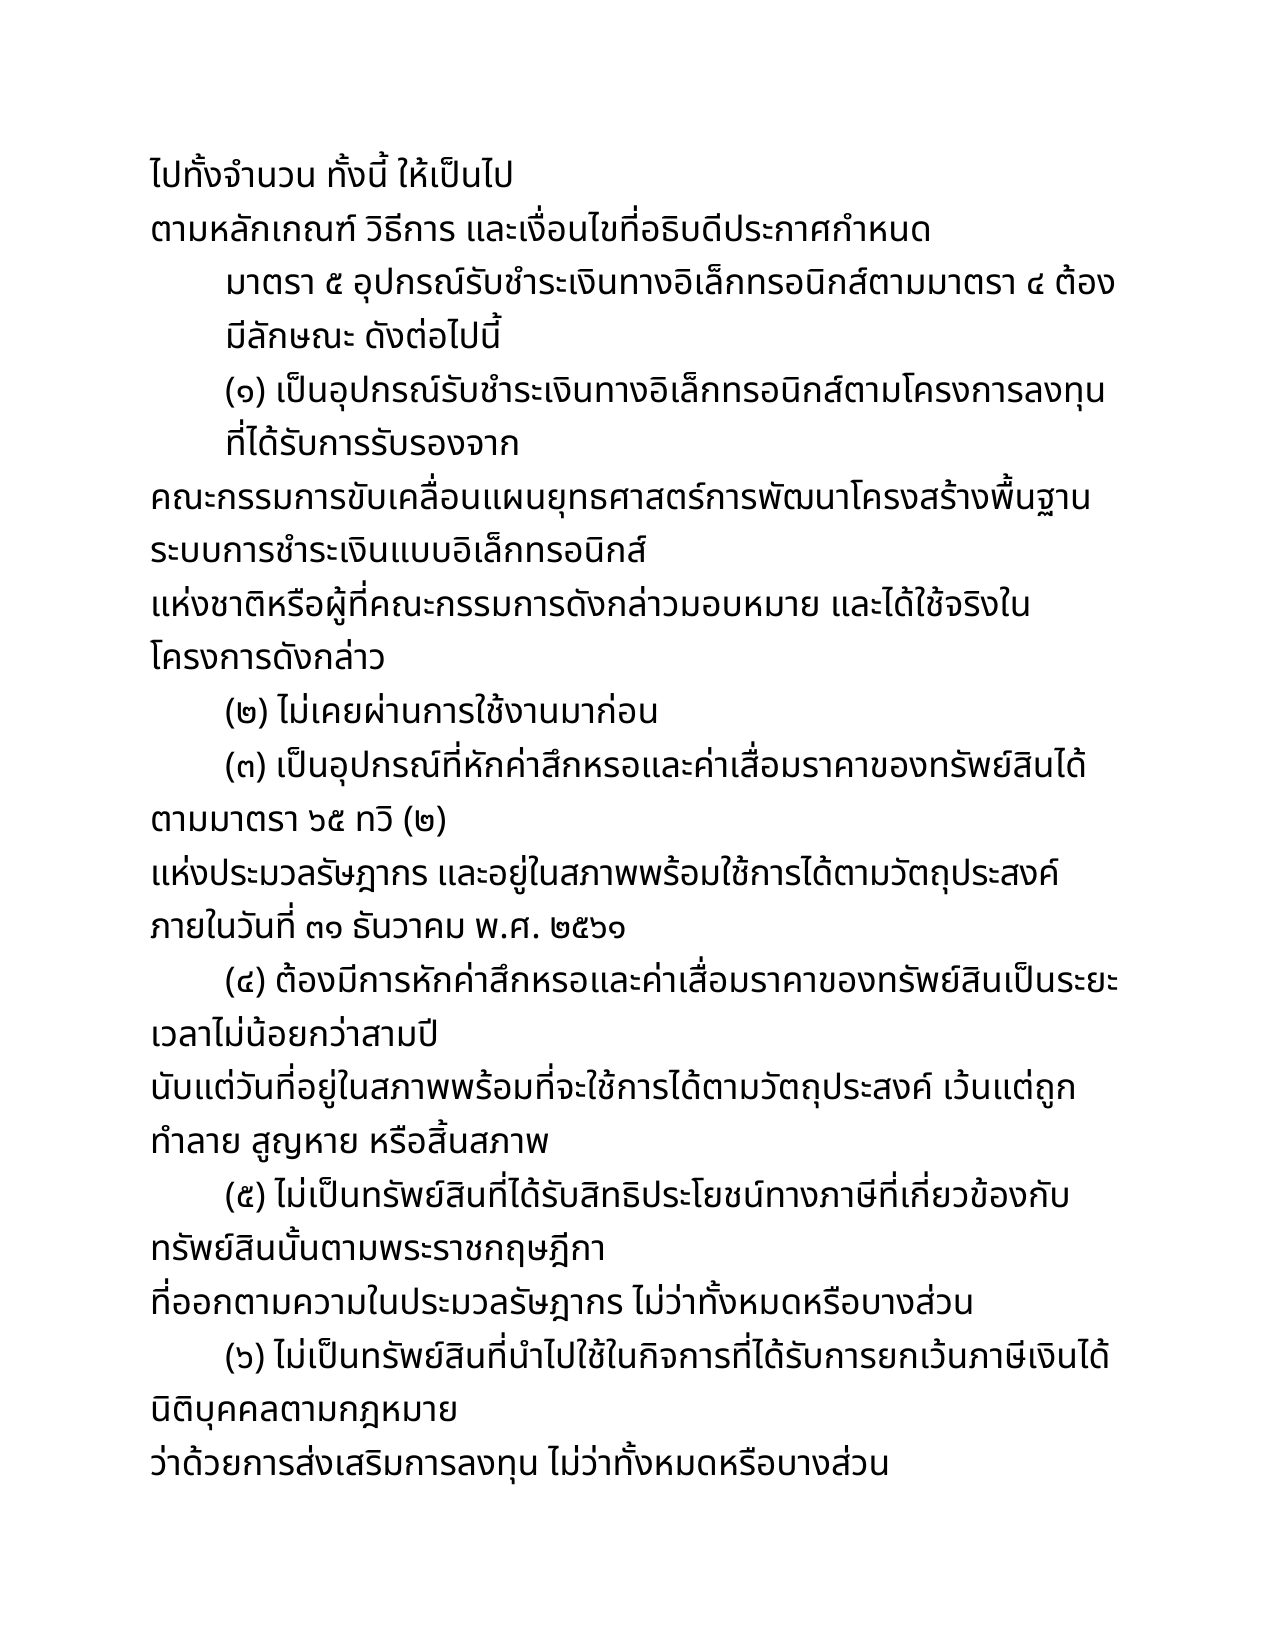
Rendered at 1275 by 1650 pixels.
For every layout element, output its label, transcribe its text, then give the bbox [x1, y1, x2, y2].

text คณะกรรมการขับเคลื่อนแผนยุทธศาสตร์การพัฒนาโครงสร้างพื้นฐานระบบการชำระเงินแบบอิเล็กทรอนิกส์ [150, 472, 1125, 579]
text (๒) ไม่เคยผ่านการใช้งานมาก่อน [150, 686, 1125, 739]
text (๖) ไม่เป็นทรัพย์สินที่นำไปใช้ในกิจการที่ได้รับการยกเว้นภาษีเงินได้นิติบุคคลตามกฎหมาย ว่าด้วยการส่งเสริมการลงทุน ไม่ว่าทั้งหมดหรือบางส่วน [150, 1330, 1125, 1491]
text แห่งชาติหรือผู้ที่คณะกรรมการดังกล่าวมอบหมาย และได้ใช้จริงในโครงการดังกล่าว [150, 579, 1125, 686]
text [150, 150, 1125, 257]
text (๔) ต้องมีการหักค่าสึกหรอและค่าเสื่อมราคาของทรัพย์สินเป็นระยะเวลาไม่น้อยกว่าสามปี นับแต่วันที่อยู่ในสภาพพร้อมที่จะใช้การได้ตามวัตถุประสงค์ เว้นแต่ถูกทำลาย สูญหาย หรือสิ้นสภาพ [150, 955, 1125, 1169]
text มาตรา ๕ อุปกรณ์รับชำระเงินทางอิเล็กทรอนิกส์ตามมาตรา ๔ ต้องมีลักษณะ ดังต่อไปนี้ (๑) เป็นอุปกรณ์รับชำระเงินทางอิเล็กทรอนิกส์ตามโครงการลงทุนที่ได้รับการรับรองจาก [225, 257, 1125, 472]
text ที่ออกตามความในประมวลรัษฎากร ไม่ว่าทั้งหมดหรือบางส่วน [150, 1277, 1125, 1330]
text (๓) เป็นอุปกรณ์ที่หักค่าสึกหรอและค่าเสื่อมราคาของทรัพย์สินได้ตามมาตรา ๖๕ ทวิ (๒) แห่งประมวลรัษฎากร และอยู่ในสภาพพร้อมใช้การได้ตามวัตถุประสงค์ภายในวันที่ ๓๑ ธันวาคม พ.ศ. ๒๕๖๑ [150, 739, 1125, 955]
text (๕) ไม่เป็นทรัพย์สินที่ได้รับสิทธิประโยชน์ทางภาษีที่เกี่ยวข้องกับทรัพย์สินนั้นตามพระราชกฤษฎีกา [150, 1169, 1125, 1277]
